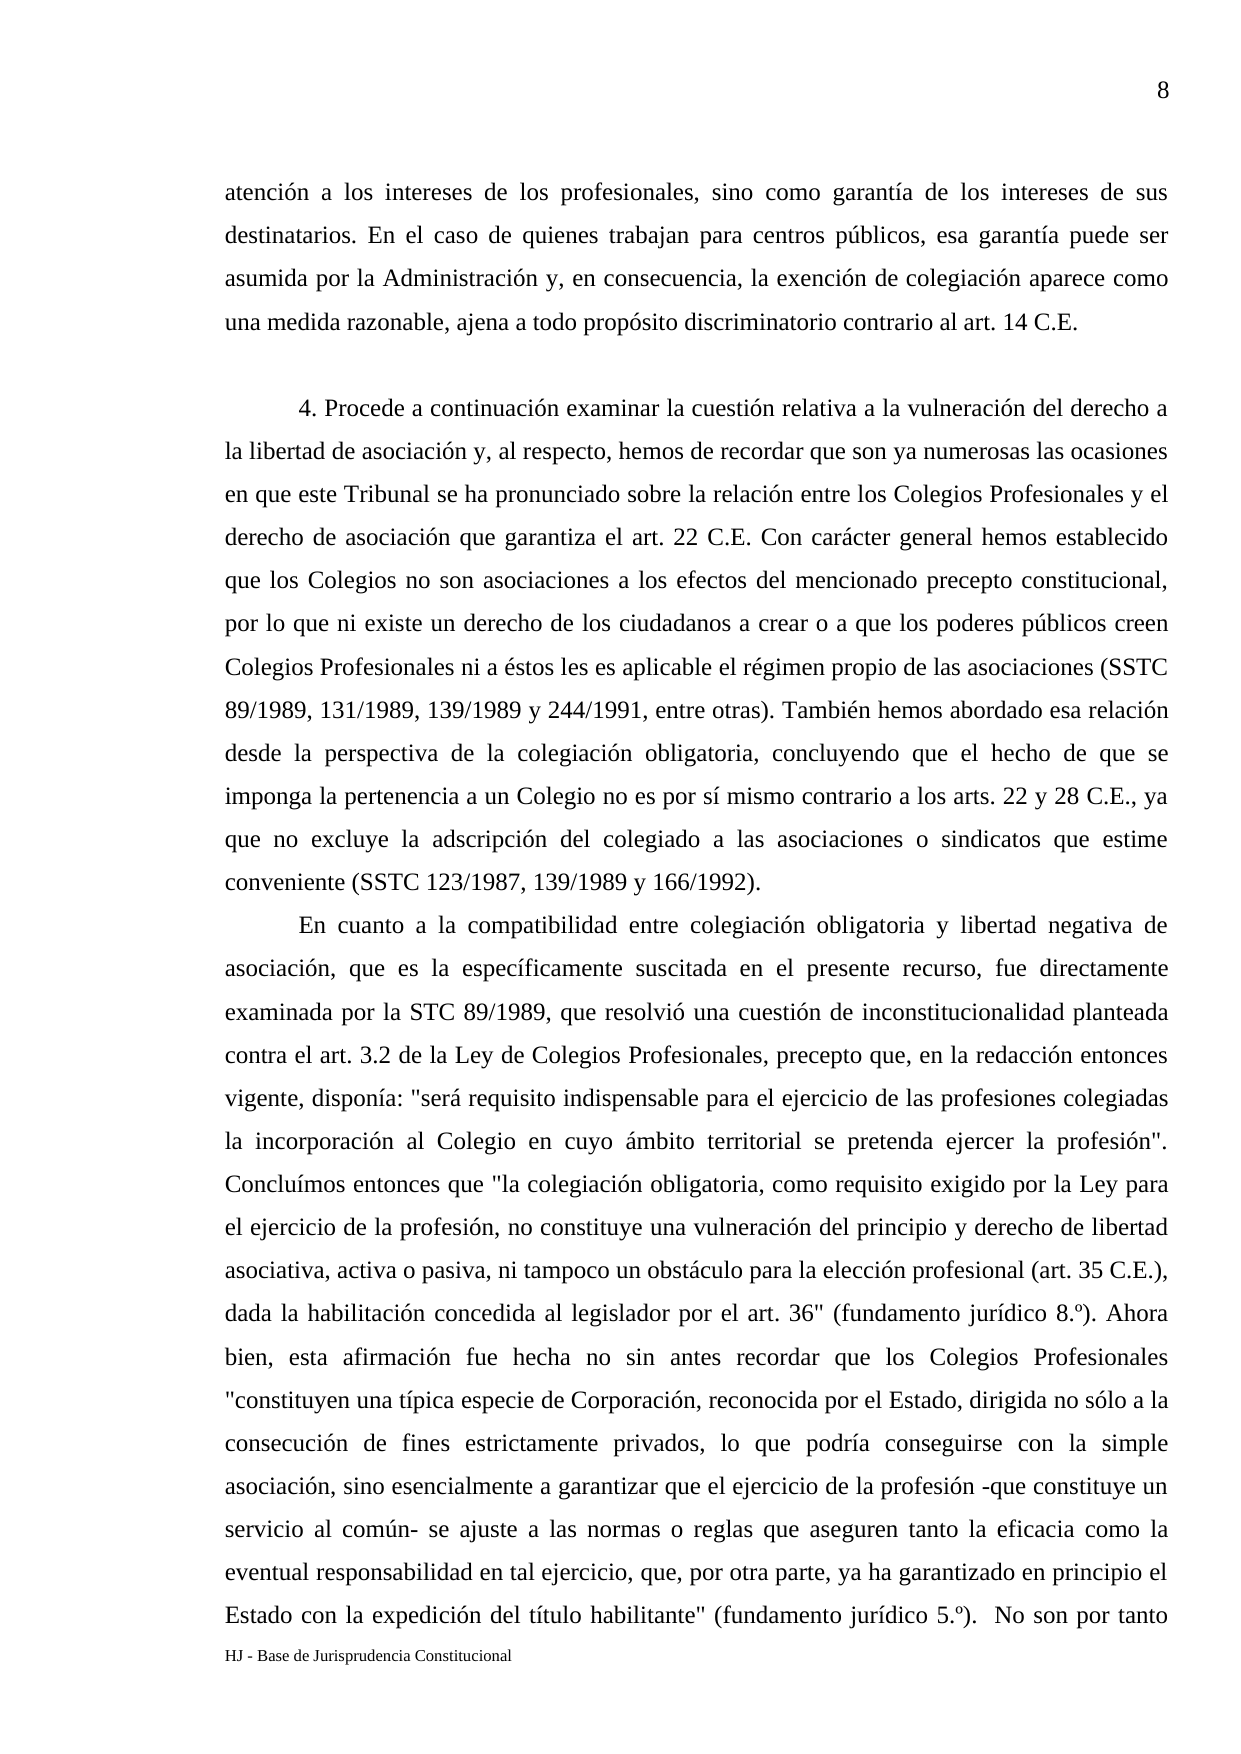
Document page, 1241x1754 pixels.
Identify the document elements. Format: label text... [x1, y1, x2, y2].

text 4. Procede a continuación examinar la cuestión relativa a la vulneración del derecho a la libertad de asociación y, al respecto, hemos de recordar que son ya numerosas las ocasiones en que este Tribunal se ha pronunciado sobre la relación entre los Colegios Profesionales y el derecho de asociación que garantiza el art. 22 C.E. Con carácter general hemos establecido que los Colegios no son asociaciones a los efectos del mencionado precepto constitucional, por lo que ni existe un derecho de los ciudadanos a crear o a que los poderes públicos creen Colegios Profesionales ni a éstos les es aplicable el régimen propio de las asociaciones (SSTC 89/1989, 131/1989, 139/1989 y 244/1991, entre otras). También hemos abordado esa relación desde la perspectiva de la colegiación obligatoria, concluyendo que el hecho de que se imponga la pertenencia a un Colegio no es por sí mismo contrario a los arts. 22 y 28 C.E., ya que no excluye la adscripción del colegiado a las asociaciones o sindicatos que estime conveniente (SSTC 123/1987, 139/1989 y 166/1992). [224, 393, 1169, 896]
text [224, 910, 1169, 1629]
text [224, 177, 1169, 335]
